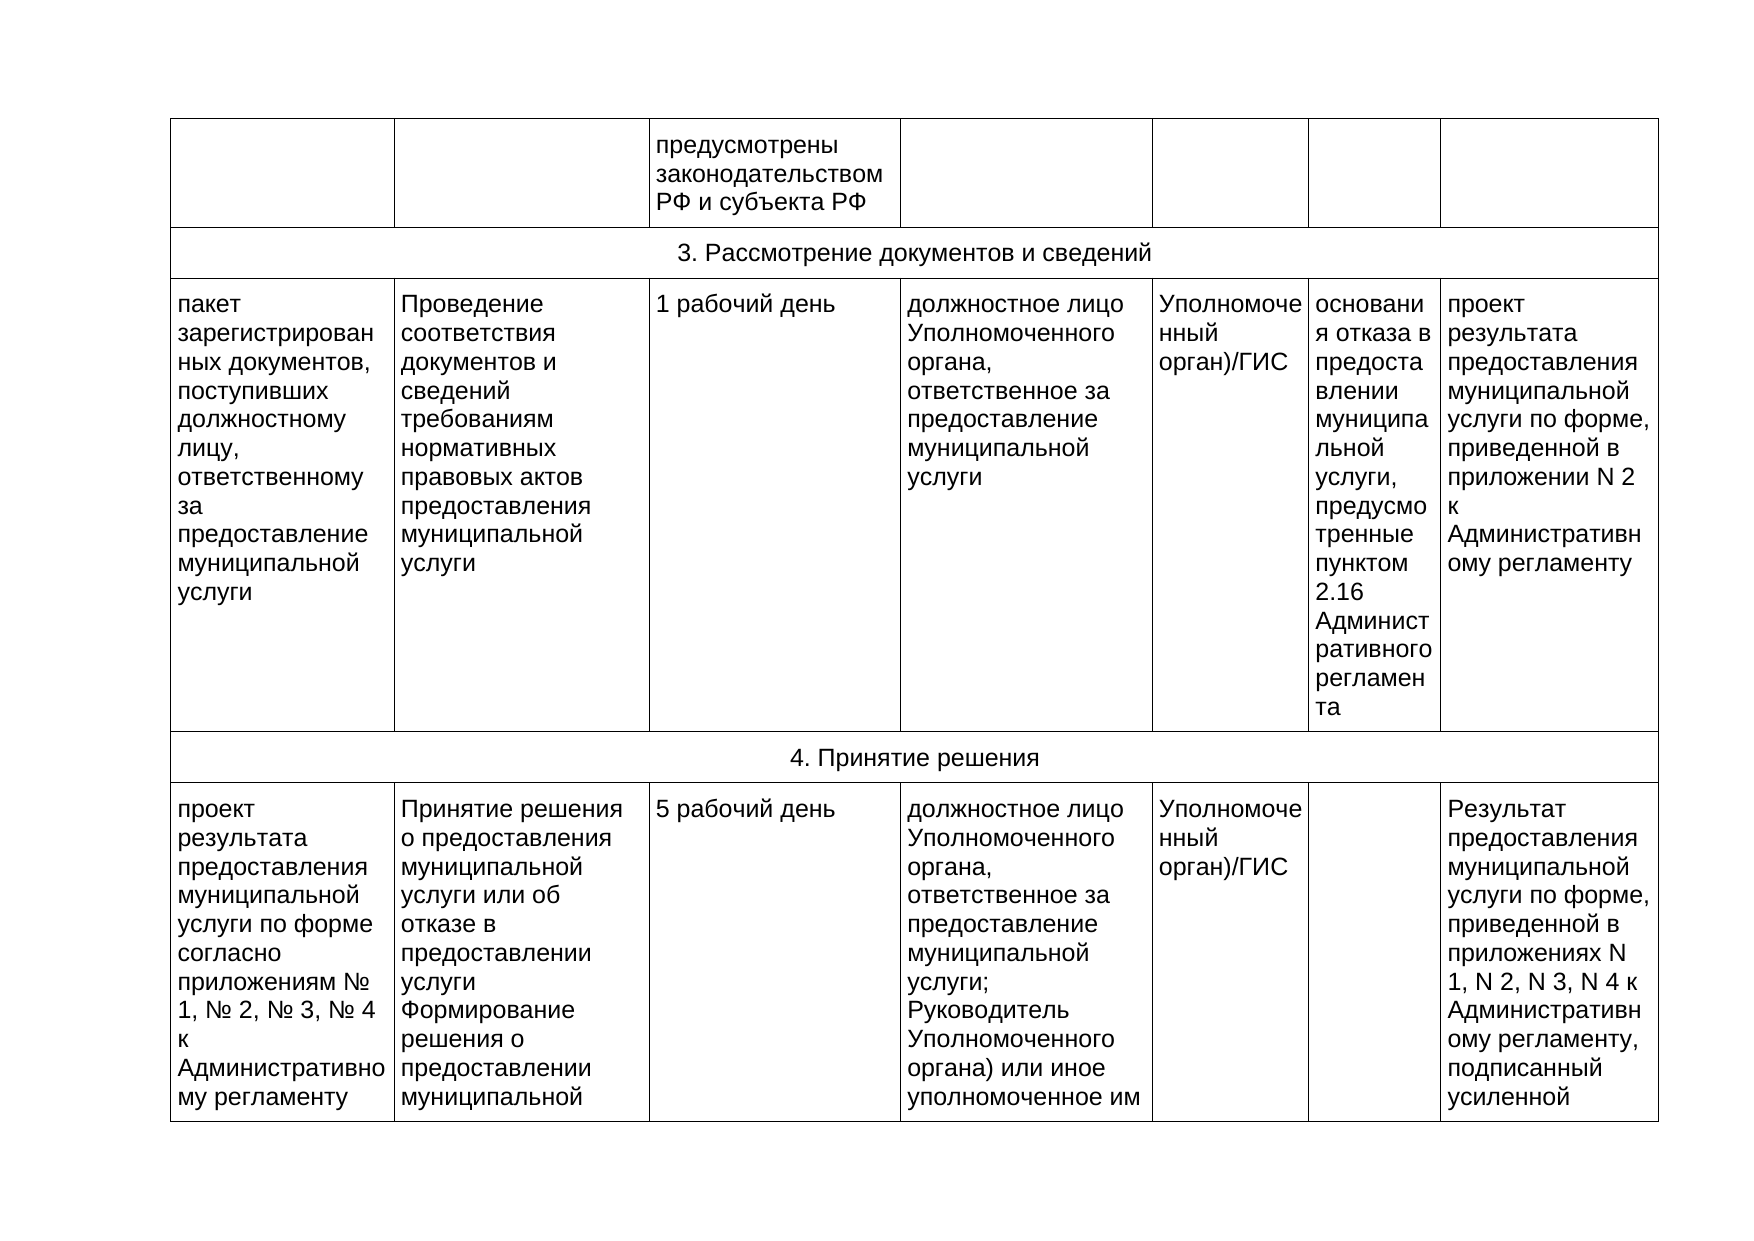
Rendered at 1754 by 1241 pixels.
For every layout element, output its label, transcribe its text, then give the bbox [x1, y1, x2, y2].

table_cell проект результата предоставления муниципальной услуги по форме, приведенной в приложении N 2 к Административному регламенту [1441, 279, 1658, 731]
table_cell пакет зарегистрированных документов, поступивших должностному лицу, ответственному за предоставление муниципальной услуги [171, 279, 394, 731]
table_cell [901, 119, 1152, 227]
table_cell 5 рабочий день [650, 783, 900, 1121]
table_cell должностное лицо Уполномоченного органа, ответственное за предоставление муниципальной услуги [901, 279, 1152, 731]
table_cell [1153, 783, 1308, 1121]
table_cell [1309, 783, 1440, 1121]
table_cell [650, 119, 900, 227]
table_cell основания отказа в предоставлении муниципальной услуги, предусмотренные пунктом 2.16 Административного регламента [1309, 279, 1440, 731]
table_cell [1309, 119, 1440, 227]
table_cell 3. Рассмотрение документов и сведений [171, 228, 1658, 278]
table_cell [1153, 119, 1308, 227]
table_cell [1441, 783, 1658, 1121]
table_cell 1 рабочий день [650, 279, 900, 731]
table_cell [395, 119, 649, 227]
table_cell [901, 783, 1152, 1121]
table_cell Проведение соответствия документов и сведений требованиям нормативных правовых актов предоставления муниципальной услуги [395, 279, 649, 731]
table_cell Уполномоченный орган)/ГИС [1153, 279, 1308, 731]
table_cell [171, 783, 394, 1121]
table_cell 4. Принятие решения [171, 732, 1658, 782]
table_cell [1441, 119, 1658, 227]
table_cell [395, 783, 649, 1121]
